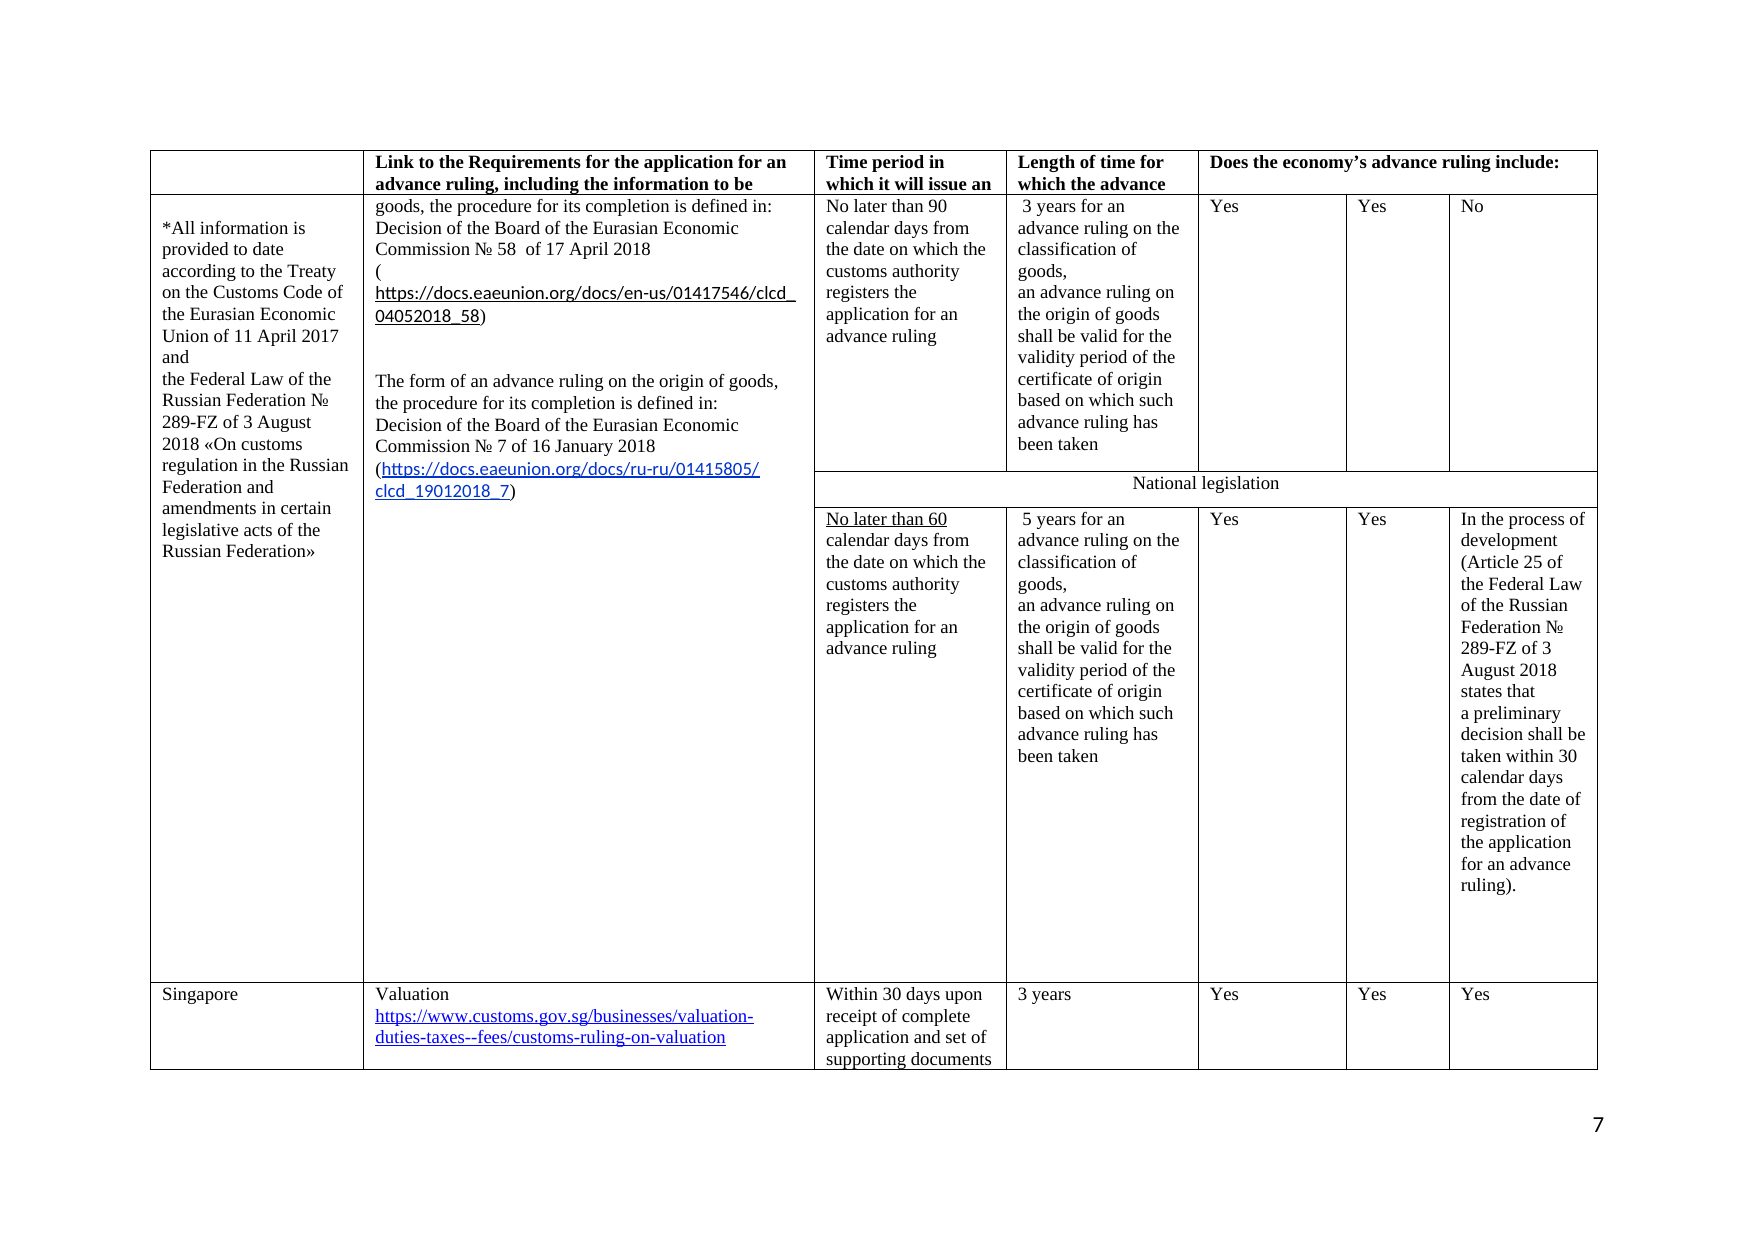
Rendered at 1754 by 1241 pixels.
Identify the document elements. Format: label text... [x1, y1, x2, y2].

table_cell 3 years [1007, 983, 1198, 1069]
table_header Link to the Requirements for the application for an advance ruling, including the information to be provided and the format [364, 151, 814, 194]
table_header Does the economy’s advance ruling include: [1199, 151, 1597, 194]
table_cell Singapore [151, 983, 363, 1069]
table_cell Yes [1199, 508, 1346, 982]
table_cell Yes [1199, 195, 1346, 471]
table_cell No later than 60 calendar days from the date on which the customs authority registers the application for an advance ruling [815, 508, 1006, 982]
table_header [151, 151, 363, 194]
table_cell No [1450, 195, 1597, 471]
table_header Length of time for which the advance ruling is valid [1007, 151, 1198, 194]
table_cell Yes [1347, 195, 1449, 471]
table_cell 3 years for an advance ruling on the classification of goods, an advance ruling on the origin of goods shall be valid for the validity period of the certificate of origin based on which such advance ruling has been taken [1007, 195, 1198, 471]
table_cell Yes [1347, 983, 1449, 1069]
table_cell Yes [1347, 508, 1449, 982]
table_header Time period in which it will issue an advance ruling [815, 151, 1006, 194]
table_cell Within 30 days upon receipt of complete application and set of supporting documents [815, 983, 1006, 1069]
table_cell National legislation [815, 472, 1597, 507]
table_cell In the process of development (Article 25 of the Federal Law of the Russian Federation № 289-FZ of 3 August 2018 states that a preliminary decision shall be taken within 30 calendar days from the date of registration of the application for an advance ruling). [1450, 508, 1597, 982]
table_cell No later than 90 calendar days from the date on which the customs authority registers the application for an advance ruling [815, 195, 1006, 471]
table_cell Yes [1199, 983, 1346, 1069]
table_cell 5 years for an advance ruling on the classification of goods, an advance ruling on the origin of goods shall be valid for the validity period of the certificate of origin based on which such advance ruling has been taken [1007, 508, 1198, 982]
table_cell Yes [1450, 983, 1597, 1069]
